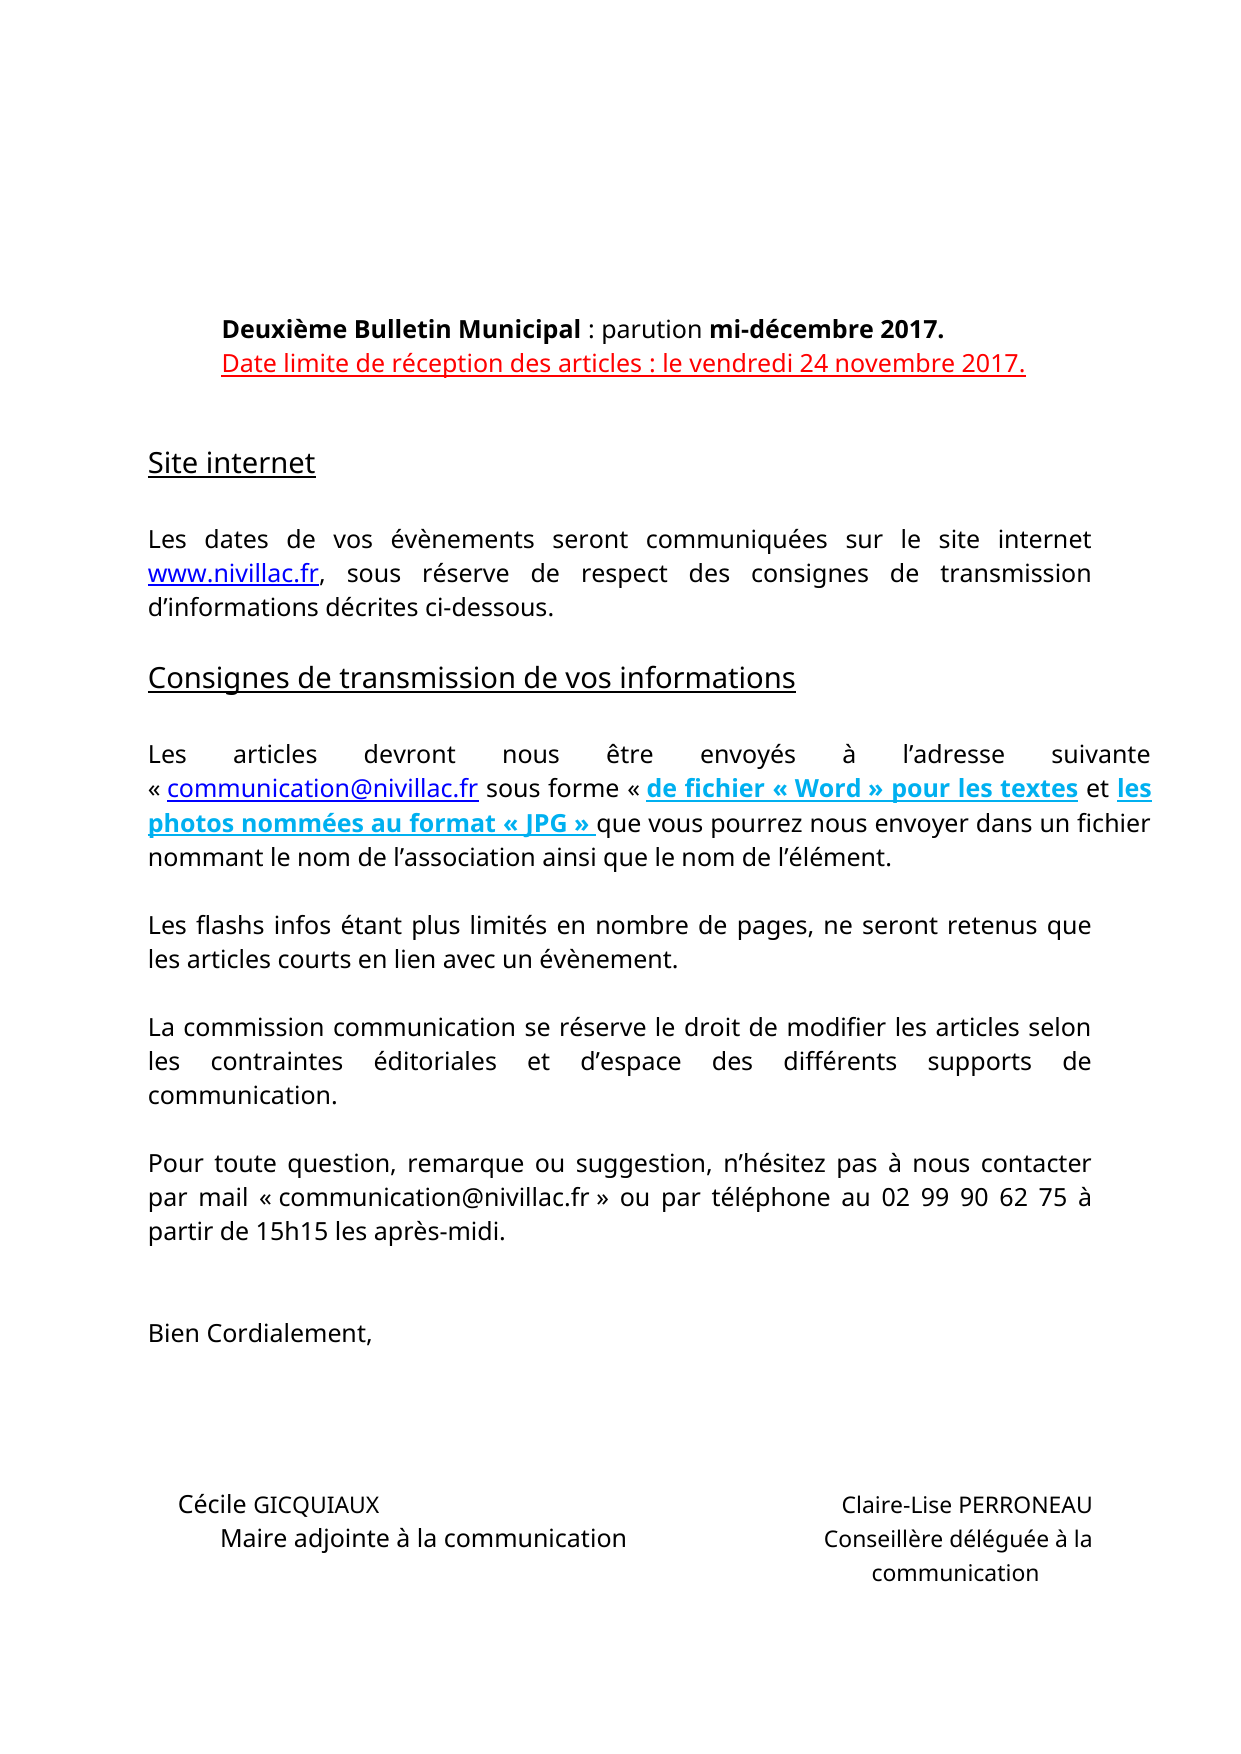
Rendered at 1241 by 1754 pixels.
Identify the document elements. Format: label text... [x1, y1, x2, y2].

text La commission communication se réserve le droit de modifier les articles selon les contraintes éditoriales et d’espace des différents supports de communication. [148, 1009, 1093, 1112]
text Les flashs infos étant plus limités en nombre de pages, ne seront retenus que les articles courts en lien avec un évènement. [148, 907, 1093, 976]
text Cécile GICQUIAUX Claire-Lise PERRONEAU [148, 1486, 1093, 1521]
text Deuxième Bulletin Municipal : parution mi-décembre 2017. [148, 312, 1093, 346]
text Les dates de vos évènements seront communiquées sur le site internet www.nivillac.fr, sous réserve de respect des consignes de transmission d’informations décrites ci-dessous. [148, 521, 1093, 624]
text Site internet [148, 442, 1093, 482]
text Date limite de réception des articles : le vendredi 24 novembre 2017. [148, 346, 1093, 380]
text Les articles devront nous être envoyés à l’adresse suivante « communication@nivillac.fr sous forme « de fichier « Word » pour les textes et les photos nommées au format « JPG » que vous pourrez nous envoyer dans un fichier nommant le nom de l’association ainsi que le nom de l’élément. [148, 737, 1152, 873]
text Bien Cordialement, [148, 1316, 1093, 1350]
text Consignes de transmission de vos informations [148, 658, 1093, 697]
text Maire adjointe à la communication Conseillère déléguée à la communication [148, 1521, 1093, 1589]
text Pour toute question, remarque ou suggestion, n’hésitez pas à nous contacter par mail « communication@nivillac.fr » ou par téléphone au 02 99 90 62 75 à partir de 15h15 les après-midi. [148, 1146, 1093, 1248]
